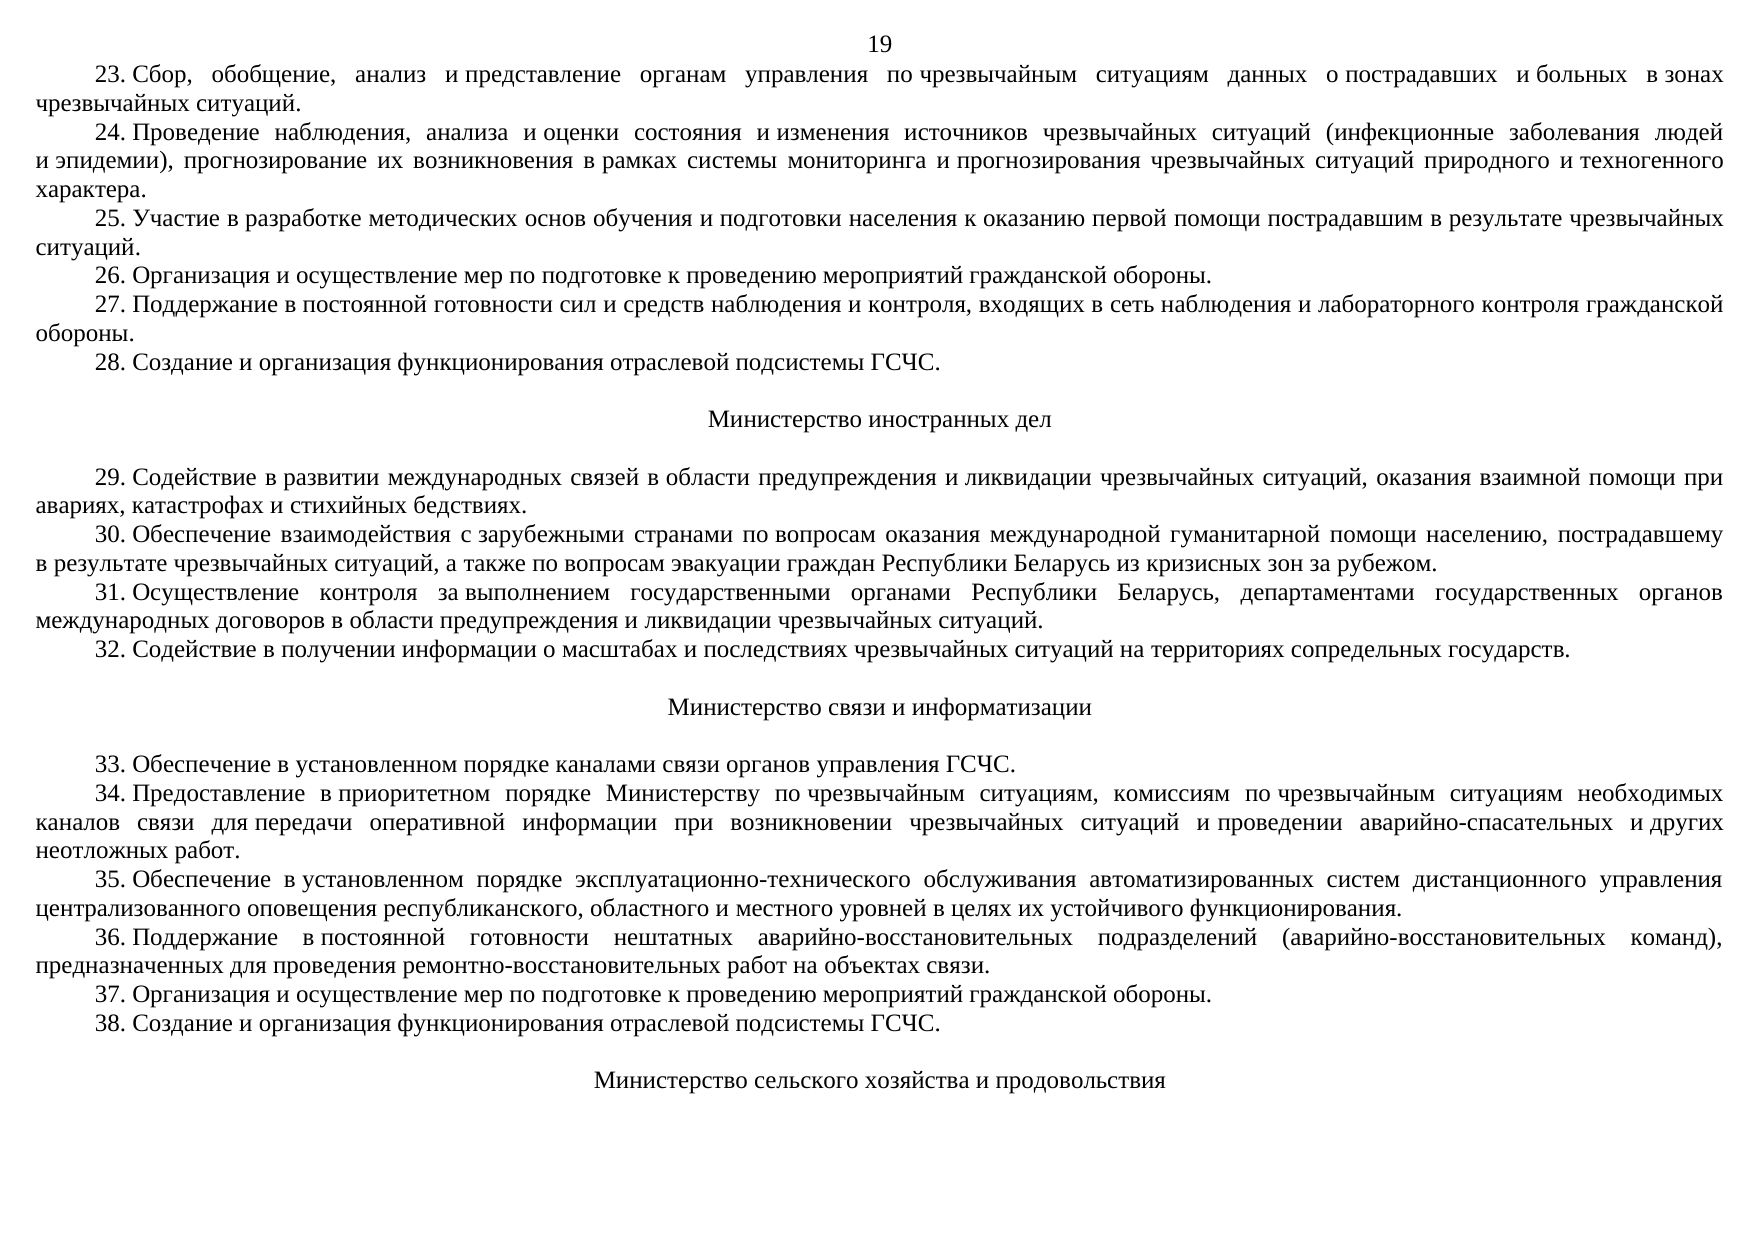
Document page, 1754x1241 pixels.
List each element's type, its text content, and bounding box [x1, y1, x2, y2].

text 36. Поддержание в постоянной готовности нештатных аварийно-восстановительных подразделений (аварийно-восстановительных команд), предназначенных для проведения ремонтно-восстановительных работ на объектах связи. [35, 922, 1724, 979]
text Министерство иностранных дел [35, 404, 1724, 433]
text 29. Содействие в развитии международных связей в области предупреждения и ликвидации чрезвычайных ситуаций, оказания взаимной помощи при авариях, катастрофах и стихийных бедствиях. [35, 462, 1724, 519]
text 32. Содействие в получении информации о масштабах и последствиях чрезвычайных ситуаций на территориях сопредельных государств. [35, 634, 1724, 663]
text 30. Обеспечение взаимодействия с зарубежными странами по вопросам оказания международной гуманитарной помощи населению, пострадавшему в результате чрезвычайных ситуаций, а также по вопросам эвакуации граждан Республики Беларусь из кризисных зон за рубежом. [35, 519, 1724, 577]
text 31. Осуществление контроля за выполнением государственными органами Республики Беларусь, департаментами государственных органов международных договоров в области предупреждения и ликвидации чрезвычайных ситуаций. [35, 577, 1724, 634]
text 28. Создание и организация функционирования отраслевой подсистемы ГСЧС. [35, 347, 1724, 375]
text 26. Организация и осуществление мер по подготовке к проведению мероприятий гражданской обороны. [35, 260, 1724, 289]
text Министерство связи и информатизации [35, 692, 1724, 720]
text 37. Организация и осуществление мер по подготовке к проведению мероприятий гражданской обороны. [35, 979, 1724, 1008]
text Министерство сельского хозяйства и продовольствия [35, 1065, 1724, 1094]
text 25. Участие в разработке методических основ обучения и подготовки населения к оказанию первой помощи пострадавшим в результате чрезвычайных ситуаций. [35, 203, 1724, 260]
text 35. Обеспечение в установленном порядке эксплуатационно-технического обслуживания автоматизированных систем дистанционного управления централизованного оповещения республиканского, областного и местного уровней в целях их устойчивого функционирования. [35, 864, 1724, 922]
text 38. Создание и организация функционирования отраслевой подсистемы ГСЧС. [35, 1008, 1724, 1037]
text 34. Предоставление в приоритетном порядке Министерству по чрезвычайным ситуациям, комиссиям по чрезвычайным ситуациям необходимых каналов связи для передачи оперативной информации при возникновении чрезвычайных ситуаций и проведении аварийно-спасательных и других неотложных работ. [35, 778, 1724, 864]
text 23. Сбор, обобщение, анализ и представление органам управления по чрезвычайным ситуациям данных о пострадавших и больных в зонах чрезвычайных ситуаций. [35, 59, 1724, 117]
text 24. Проведение наблюдения, анализа и оценки состояния и изменения источников чрезвычайных ситуаций (инфекционные заболевания людей и эпидемии), прогнозирование их возникновения в рамках системы мониторинга и прогнозирования чрезвычайных ситуаций природного и техногенного характера. [35, 117, 1724, 203]
text 27. Поддержание в постоянной готовности сил и средств наблюдения и контроля, входящих в сеть наблюдения и лабораторного контроля гражданской обороны. [35, 289, 1724, 347]
text 33. Обеспечение в установленном порядке каналами связи органов управления ГСЧС. [35, 749, 1724, 778]
